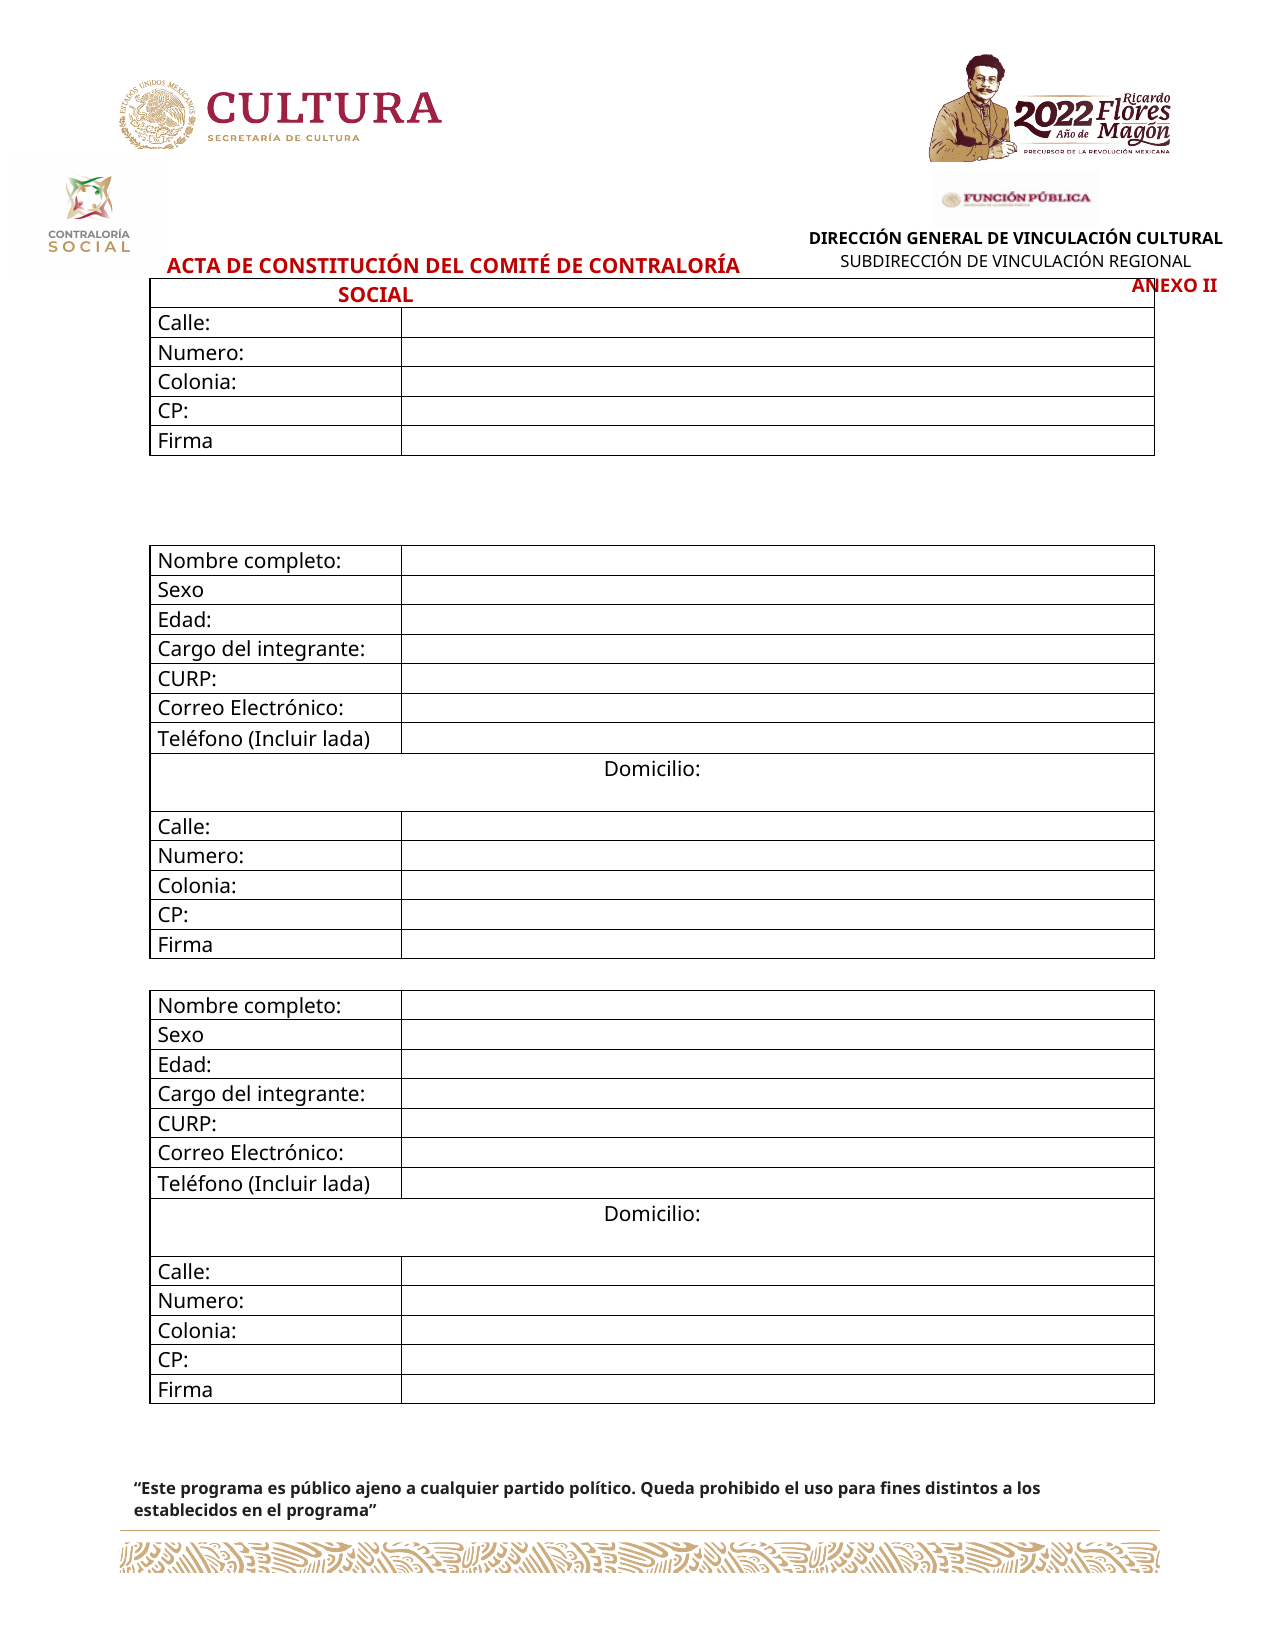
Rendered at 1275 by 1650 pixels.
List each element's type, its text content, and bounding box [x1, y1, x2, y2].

table_cell [402, 605, 1154, 633]
table_cell Firma [151, 930, 401, 958]
table_cell [402, 694, 1154, 722]
table_cell [402, 1286, 1154, 1315]
table_cell Sexo [151, 576, 401, 604]
table_cell Cargo del integrante: [151, 635, 401, 663]
table_header Nombre completo: [151, 991, 401, 1019]
table_cell Edad: [151, 605, 401, 633]
table_cell Correo Electrónico: [151, 1138, 401, 1167]
table_cell Firma [151, 1375, 401, 1403]
table_cell Numero: [151, 841, 401, 870]
table_cell [402, 1168, 1154, 1198]
table_cell [402, 426, 1154, 454]
table_cell [402, 1138, 1154, 1167]
table_cell Correo Electrónico: [151, 694, 401, 722]
table_cell [402, 871, 1154, 899]
table_cell [402, 1079, 1154, 1108]
table_cell [402, 1050, 1154, 1078]
table_cell CP: [151, 900, 401, 929]
table_cell Domicilio: [151, 1199, 1154, 1256]
table_cell [402, 1316, 1154, 1344]
table_cell [402, 900, 1154, 929]
table_cell Calle: [151, 308, 401, 337]
table_cell Colonia: [151, 1316, 401, 1344]
table_cell Calle: [151, 812, 401, 840]
table_cell [402, 664, 1154, 692]
table_cell Firma [151, 426, 401, 454]
table_cell Sexo [151, 1020, 401, 1049]
table_cell [402, 367, 1154, 396]
table_cell [402, 1109, 1154, 1137]
table_cell Calle: [151, 1257, 401, 1285]
table_cell [402, 812, 1154, 840]
table_cell [402, 308, 1154, 337]
table_cell Numero: [151, 338, 401, 366]
table_cell [402, 576, 1154, 604]
table_cell [402, 930, 1154, 958]
table_cell Colonia: [151, 367, 401, 396]
table_header [402, 991, 1154, 1019]
table_header Nombre completo: [151, 546, 401, 574]
table_cell [402, 841, 1154, 870]
table_cell CP: [151, 397, 401, 425]
table_cell [402, 397, 1154, 425]
table_cell [402, 1020, 1154, 1049]
picture [0, 0, 1275, 197]
table_cell Teléfono (Incluir lada) [151, 1168, 401, 1198]
picture [0, 1503, 1275, 1595]
table_cell [402, 1345, 1154, 1374]
table_cell CP: [151, 1345, 401, 1374]
table_cell Numero: [151, 1286, 401, 1315]
table_cell Domicilio: [151, 754, 1154, 811]
table_cell Colonia: [151, 871, 401, 899]
table_cell [402, 635, 1154, 663]
table_cell Teléfono (Incluir lada) [151, 723, 401, 753]
table_cell CURP: [151, 664, 401, 692]
picture [11, 157, 167, 274]
table_cell [402, 1257, 1154, 1285]
table_cell Cargo del integrante: [151, 1079, 401, 1108]
table_cell [402, 1375, 1154, 1403]
table_header [402, 546, 1154, 574]
table_cell [402, 338, 1154, 366]
table_cell Domicilio: [151, 279, 1154, 307]
table_cell [402, 723, 1154, 753]
table_cell Edad: [151, 1050, 401, 1078]
table_cell CURP: [151, 1109, 401, 1137]
